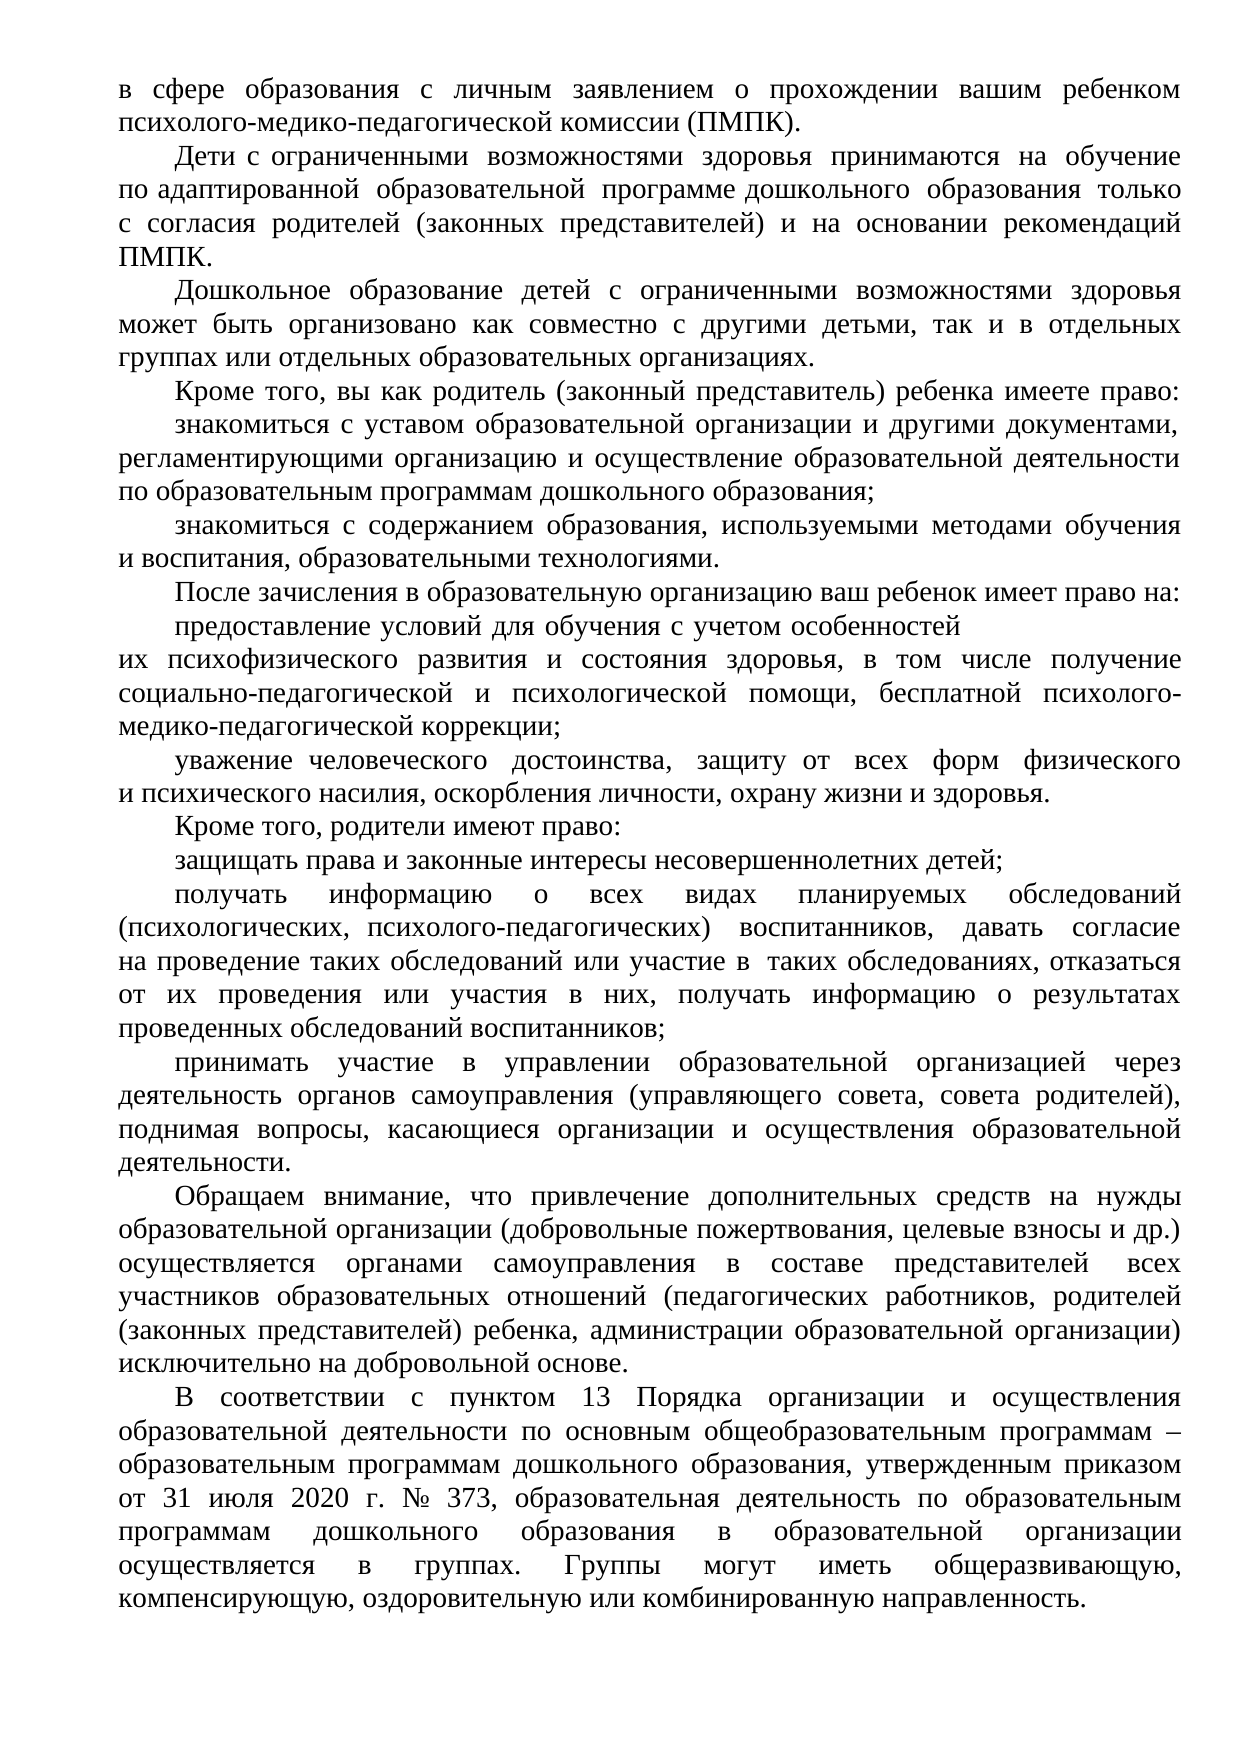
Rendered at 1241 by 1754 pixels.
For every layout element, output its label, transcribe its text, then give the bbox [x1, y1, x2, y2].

text Обращаем внимание, что привлечение дополнительных средств на нужды образовательной организации (добровольные пожертвования, целевые взносы и др.) осуществляется органами самоуправления в составе представителей всех участников образовательных отношений (педагогических работников, родителей (законных представителей) ребенка, администрации образовательной организации) исключительно на добровольной основе. [118, 1178, 1181, 1379]
text Кроме того, родители имеют право: [174, 809, 1192, 842]
text уважение человеческого достоинства, защиту от всех форм физического и психического насилия, оскорбления личности, охрану жизни и здоровья. [118, 742, 1181, 809]
text знакомиться с содержанием образования, используемыми методами обучения и воспитания, образовательными технологиями. [118, 507, 1181, 574]
text В соответствии с пунктом 13 Порядка организации и осуществления образовательной деятельности по основным общеобразовательным программам – образовательным программам дошкольного образования, утвержденным приказом от 31 июля 2020 г. № 373, образовательная деятельность по образовательным программам дошкольного образования в образовательной организации осуществляется в группах. Группы могут иметь общеразвивающую, компенсирующую, оздоровительную или комбинированную направленность. [118, 1379, 1182, 1614]
text в сфере образования с личным заявлением о прохождении вашим ребенком психолого-медико-педагогической комиссии (ПМПК). [118, 71, 1181, 138]
text После зачисления в образовательную организацию ваш ребенок имеет право на: предоставление условий для обучения с учетом особенностей [174, 574, 1181, 641]
text Дети с ограниченными возможностями здоровья принимаются на обучение по адаптированной образовательной программе дошкольного образования только с согласия родителей (законных представителей) и на основании рекомендаций ПМПК. [118, 138, 1182, 272]
text принимать участие в управлении образовательной организацией через деятельность органов самоуправления (управляющего совета, совета родителей), поднимая вопросы, касающиеся организации и осуществления образовательной деятельности. [118, 1044, 1181, 1178]
text их психофизического развития и состояния здоровья, в том числе получение социально-педагогической и психологической помощи, бесплатной психолого- медико-педагогической коррекции; [118, 641, 1182, 742]
text получать информацию о всех видах планируемых обследований (психологических, психолого-педагогических) воспитанников, давать согласие на проведение таких обследований или участие в таких обследованиях, отказаться от их проведения или участия в них, получать информацию о результатах проведенных обследований воспитанников; [118, 876, 1181, 1044]
text регламентирующими организацию и осуществление образовательной деятельности по образовательным программам дошкольного образования; [118, 440, 1181, 507]
text Кроме того, вы как родитель (законный представитель) ребенка имеете право: знакомиться с уставом образовательной организации и другими документами, [174, 373, 1181, 440]
text защищать права и законные интересы несовершеннолетних детей; [174, 842, 1192, 876]
text Дошкольное образование детей с ограниченными возможностями здоровья может быть организовано как совместно с другими детьми, так и в отдельных группах или отдельных образовательных организациях. [118, 272, 1181, 373]
